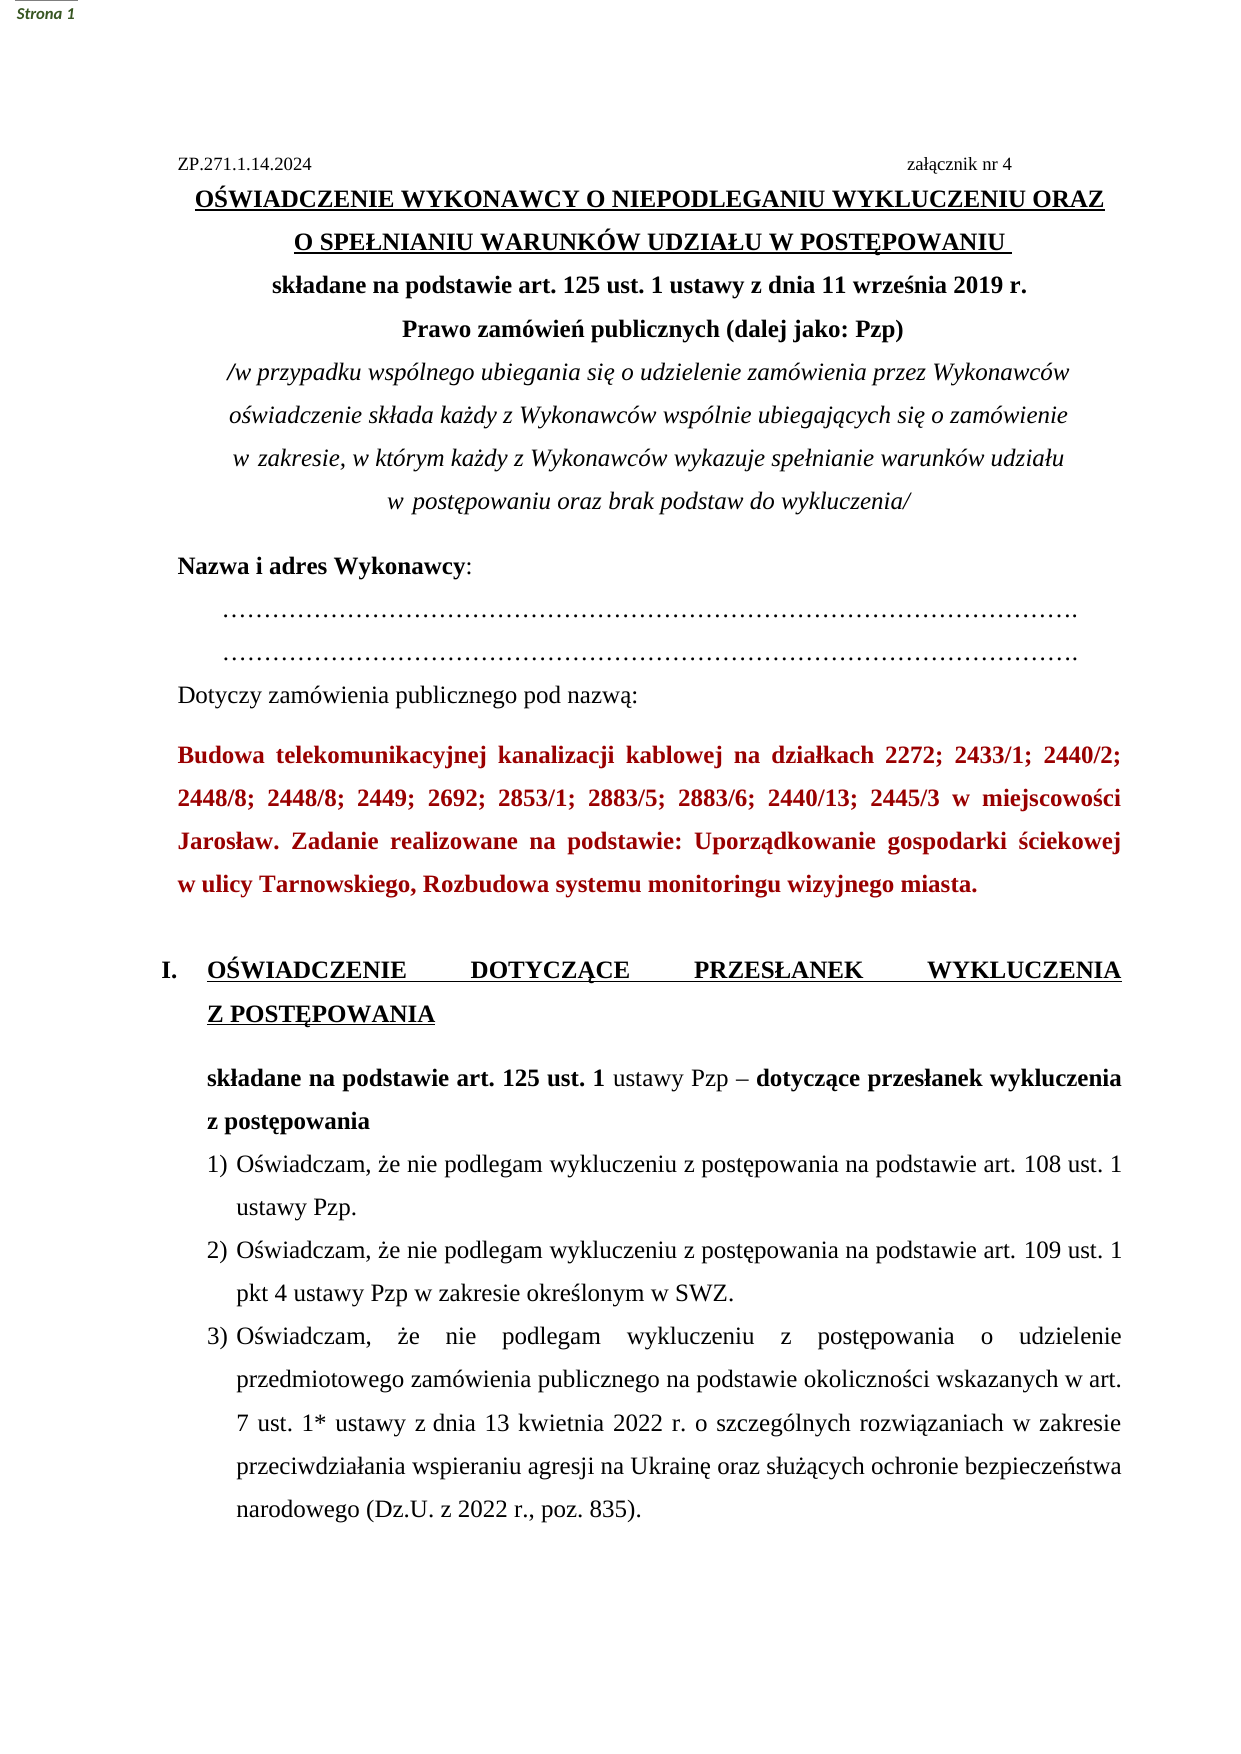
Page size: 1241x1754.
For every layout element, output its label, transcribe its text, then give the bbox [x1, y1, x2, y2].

list Oświadczam, że nie podlegam wykluczeniu z postępowania o udzielenie przedmiotowego zamówienia publicznego na podstawie okoliczności wskazanych w art. 7 ust. 1* ustawy z dnia 13 kwietnia 2022 r. o szczególnych rozwiązaniach w zakresie przeciwdziałania wspieraniu agresji na Ukrainę oraz służących ochronie bezpieczeństwa narodowego (Dz.U. z 2022 r., poz. 835). [207, 1321, 1122, 1523]
text Prawo zamówień publicznych (dalej jako: Pzp) [177, 314, 1122, 342]
list Oświadczam, że nie podlegam wykluczeniu z postępowania na podstawie art. 108 ust. 1 ustawy Pzp. [207, 1149, 1122, 1221]
text Dotyczy zamówienia publicznego pod nazwą: [177, 680, 1122, 709]
text OŚWIADCZENIE WYKONAWCY O NIEPODLEGANIU WYKLUCZENIU ORAZ O SPEŁNIANIU WARUNKÓW UDZIAŁU W POSTĘPOWANIU [177, 184, 1122, 256]
text Nazwa i adres Wykonawcy: [177, 551, 1122, 580]
text składane na podstawie art. 125 ust. 1 ustawy Pzp – dotyczące przesłanek wykluczenia z postępowania [207, 1063, 1122, 1134]
list OŚWIADCZENIE DOTYCZĄCE PRZESŁANEK WYKLUCZENIA Z POSTĘPOWANIA [177, 956, 1122, 1027]
text …………………………………………………………………………………………. [177, 594, 1122, 623]
text składane na podstawie art. 125 ust. 1 ustawy z dnia 11 września 2019 r. [177, 271, 1122, 299]
text Budowa telekomunikacyjnej kanalizacji kablowej na działkach 2272; 2433/1; 2440/2; 2448/8; 2448/8; 2449; 2692; 2853/1; 2883/5; 2883/6; 2440/13; 2445/3 w miejscowości Jarosław. Zadanie realizowane na podstawie: Uporządkowanie gospodarki ściekowej w ulicy Tarnowskiego, Rozbudowa systemu monitoringu wizyjnego miasta. [177, 740, 1122, 898]
text …………………………………………………………………………………………. [177, 637, 1122, 666]
text /w przypadku wspólnego ubiegania się o udzielenie zamówienia przez Wykonawców oświadczenie składa każdy z Wykonawców wspólnie ubiegających się o zamówienie w zakresie, w którym każdy z Wykonawców wykazuje spełnianie warunków udziału w postępowaniu oraz brak podstaw do wykluczenia/ [177, 357, 1122, 515]
list Oświadczam, że nie podlegam wykluczeniu z postępowania na podstawie art. 109 ust. 1 pkt 4 ustawy Pzp w zakresie określonym w SWZ. [207, 1235, 1122, 1307]
